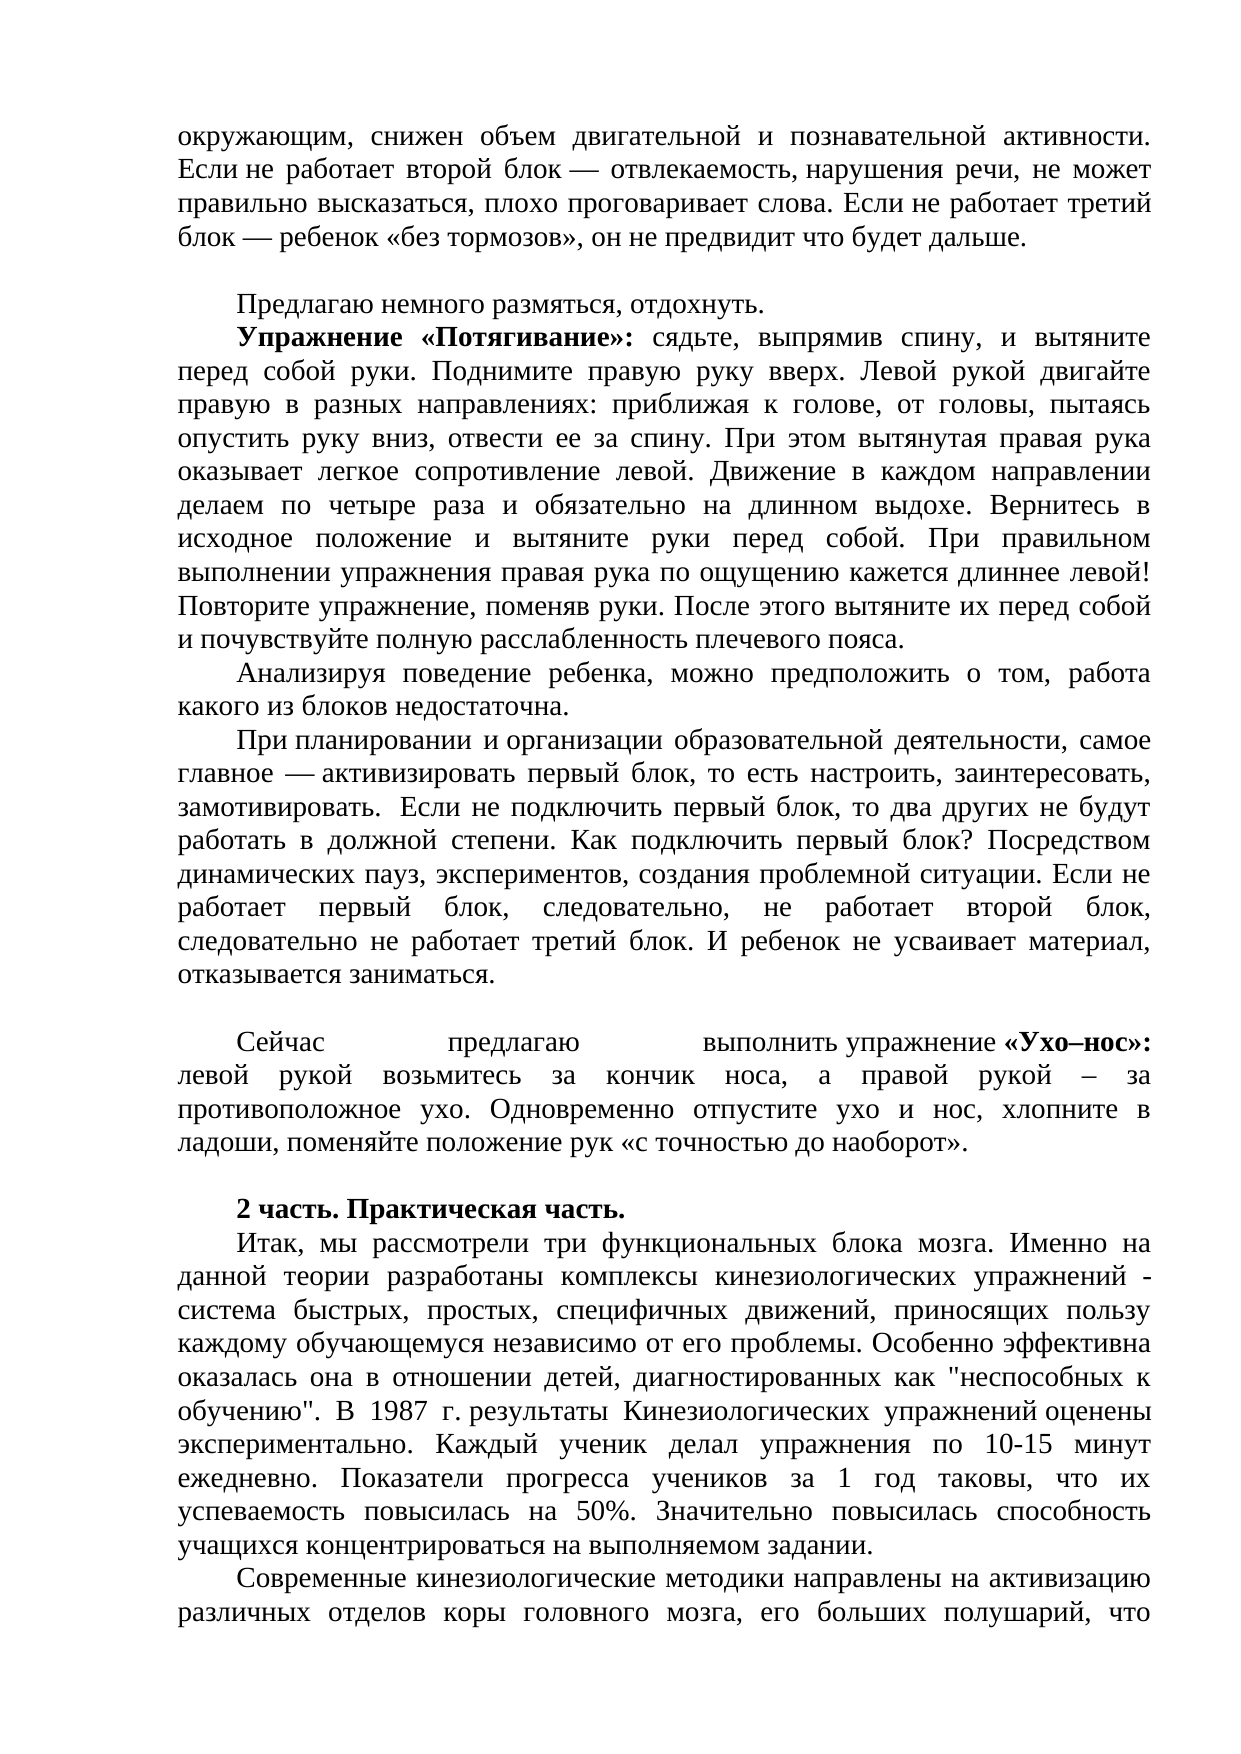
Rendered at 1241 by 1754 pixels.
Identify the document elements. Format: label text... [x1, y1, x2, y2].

text 2 часть. Практическая часть. [177, 1191, 1152, 1225]
text Сейчас предлагаю выполнить упражнение «Ухо–нос»: левой рукой возьмитесь за кончик носа, а правой рукой – за противоположное ухо. Одновременно отпустите ухо и нос, хлопните в ладоши, поменяйте положение рук «с точностью до наоборот». [177, 1024, 1152, 1158]
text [177, 118, 1152, 252]
text Анализируя поведение ребенка, можно предположить о том, работа какого из блоков недостаточна. [177, 655, 1152, 722]
text При планировании и организации образовательной деятельности, самое главное — активизировать первый блок, то есть настроить, заинтересовать, замотивировать. Если не подключить первый блок, то два других не будут работать в должной степени. Как подключить первый блок? Посредством динамических пауз, экспериментов, создания проблемной ситуации. Если не работает первый блок, следовательно, не работает второй блок, следовательно не работает третий блок. И ребенок не усваивает материал, отказывается заниматься. [177, 722, 1152, 990]
text Упражнение «Потягивание»: сядьте, выпрямив спину, и вытяните перед собой руки. Поднимите правую руку вверх. Левой рукой двигайте правую в разных направлениях: приближая к голове, от головы, пытаясь опустить руку вниз, отвести ее за спину. При этом вытянутая правая рука оказывает легкое сопротивление левой. Движение в каждом направлении делаем по четыре раза и обязательно на длинном выдохе. Вернитесь в исходное положение и вытяните руки перед собой. При правильном выполнении упражнения правая рука по ощущению кажется длиннее левой! Повторите упражнение, поменяв руки. После этого вытяните их перед собой и почувствуйте полную расслабленность плечевого пояса. [177, 319, 1152, 655]
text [177, 1560, 1152, 1627]
text Итак, мы рассмотрели три функциональных блока мозга. Именно на данной теории разработаны комплексы кинезиологических упражнений - система быстрых, простых, специфичных движений, приносящих пользу каждому обучающемуся независимо от его проблемы. Особенно эффективна оказалась она в отношении детей, диагностированных как "неспособных к обучению". В 1987 г. результаты Кинезиологических упражнений оценены экспериментально. Каждый ученик делал упражнения по 10-15 минут ежедневно. Показатели прогресса учеников за 1 год таковы, что их успеваемость повысилась на 50%. Значительно повысилась способность учащихся концентрироваться на выполняемом задании. [177, 1225, 1152, 1560]
text Предлагаю немного размяться, отдохнуть. [177, 286, 1152, 319]
